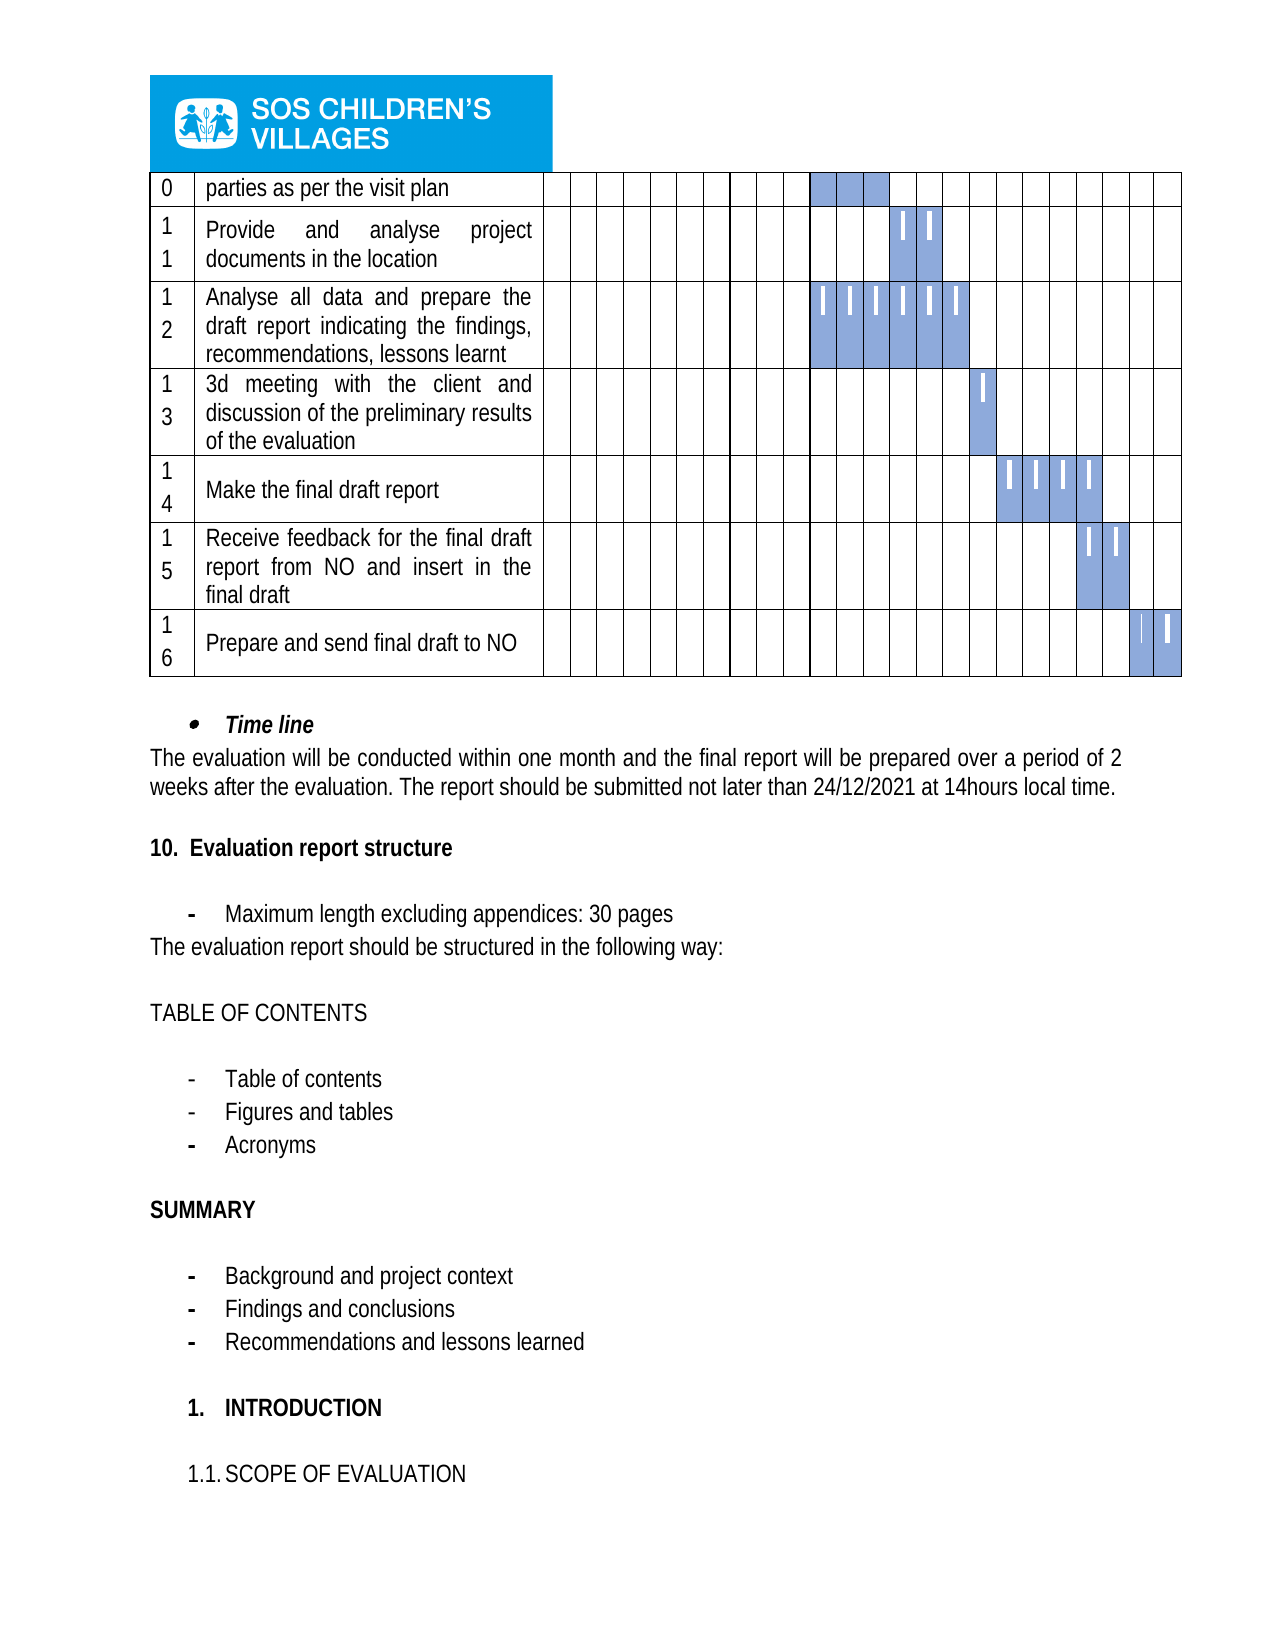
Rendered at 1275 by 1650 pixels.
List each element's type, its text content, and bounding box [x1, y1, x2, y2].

table_cell [731, 456, 756, 522]
table_cell [704, 523, 729, 609]
table_cell [890, 610, 916, 676]
list Table of contents [187, 1063, 1125, 1092]
table_cell [544, 610, 570, 676]
list Figures and tables [187, 1097, 1125, 1125]
table_cell 13 [151, 369, 194, 455]
table_cell [1130, 523, 1153, 609]
picture [447, 99, 462, 118]
table_cell [677, 173, 703, 206]
table_cell [837, 173, 863, 206]
table_cell [1050, 610, 1076, 676]
table_cell [1023, 610, 1049, 676]
table_cell [677, 523, 703, 609]
table_cell [571, 282, 596, 368]
table_cell [837, 207, 863, 281]
table_cell [784, 456, 809, 522]
table_cell [1130, 207, 1153, 281]
table_cell [757, 523, 783, 609]
picture [388, 99, 404, 118]
table_cell [864, 207, 889, 281]
table_cell [997, 523, 1022, 609]
picture [333, 128, 350, 148]
table_cell [864, 173, 889, 206]
table_cell [624, 207, 650, 281]
table_cell [704, 610, 729, 676]
table_cell [837, 282, 863, 368]
table_cell [1154, 456, 1181, 522]
table_cell [784, 523, 809, 609]
table_cell [970, 173, 996, 206]
table_cell [1103, 523, 1129, 609]
table_cell [1077, 523, 1102, 609]
table_cell [917, 523, 942, 609]
list Findings and conclusions [187, 1294, 1125, 1323]
table_cell [571, 173, 596, 206]
table_cell [651, 523, 676, 609]
table_cell [943, 173, 969, 206]
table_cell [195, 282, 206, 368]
table_cell [651, 173, 676, 206]
picture [408, 99, 424, 118]
table_cell [784, 369, 809, 455]
picture [343, 138, 350, 148]
table_cell [757, 207, 783, 281]
list Maximum length excluding appendices: 30 pages [187, 899, 1125, 928]
table_cell [704, 207, 729, 281]
text 10. Evaluation report structure [150, 833, 1125, 862]
table_cell [544, 456, 570, 522]
table_cell [1077, 456, 1102, 522]
table_cell [811, 173, 836, 206]
table_cell [1154, 207, 1181, 281]
table_cell [704, 173, 729, 206]
table_cell [1050, 456, 1076, 522]
table_cell [837, 523, 863, 609]
table_cell [997, 282, 1022, 368]
table_cell [784, 610, 809, 676]
list SCOPE OF EVALUATION [187, 1459, 1125, 1488]
table_cell [1103, 610, 1129, 676]
table_cell [1130, 282, 1153, 368]
picture [429, 99, 442, 118]
table_cell [1130, 173, 1153, 206]
picture [253, 99, 268, 119]
table_cell [784, 207, 809, 281]
table_cell [890, 173, 916, 206]
table_cell [864, 610, 889, 676]
table_cell Hold meetings with all relevant parties as per the visit plan [195, 173, 543, 206]
table_cell [1050, 207, 1076, 281]
list INTRODUCTION [187, 1393, 1125, 1422]
table_cell [651, 282, 676, 368]
table_cell [651, 207, 676, 281]
table_cell [651, 610, 676, 676]
table_cell [943, 282, 969, 368]
table_cell [784, 173, 809, 206]
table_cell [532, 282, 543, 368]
table_cell 15 [151, 523, 194, 609]
table_cell [597, 610, 623, 676]
table_cell [571, 456, 596, 522]
table_cell [997, 456, 1022, 522]
text The evaluation will be conducted within one month and the final report will be prepared over a period of 2 weeks after the evaluation. The report should be submitted not later than 24/12/2021 at 14hours local time. [150, 743, 1125, 800]
table_cell [571, 207, 596, 281]
table_cell [571, 523, 596, 609]
table_cell [1023, 207, 1049, 281]
table_cell [1050, 282, 1076, 368]
picture [176, 99, 237, 148]
table_cell [1154, 523, 1181, 609]
table_cell [677, 610, 703, 676]
table_cell [1023, 456, 1049, 522]
table_cell [997, 207, 1022, 281]
table_cell [757, 456, 783, 522]
table_cell [864, 456, 889, 522]
table_cell [1050, 173, 1076, 206]
picture [371, 99, 384, 118]
table_cell [677, 456, 703, 522]
list Background and project context [187, 1261, 1125, 1290]
table_cell [864, 282, 889, 368]
table_cell [757, 173, 783, 206]
table_cell [917, 207, 942, 281]
table_cell [757, 610, 783, 676]
table_cell [1050, 523, 1076, 609]
table_cell [811, 610, 836, 676]
table_cell [597, 173, 623, 206]
table_cell [970, 456, 996, 522]
table_cell [624, 369, 650, 455]
table_cell [704, 282, 729, 368]
table_cell [917, 369, 942, 455]
table_cell [1077, 369, 1102, 455]
table_cell [677, 369, 703, 455]
table_cell [864, 523, 889, 609]
table_cell [1130, 369, 1153, 455]
table_cell [544, 207, 570, 281]
table_cell [943, 610, 969, 676]
table_cell [1103, 369, 1129, 455]
table_cell [837, 456, 863, 522]
table_cell [1130, 610, 1153, 676]
table_cell [970, 610, 996, 676]
table_cell [811, 282, 836, 368]
table_cell [811, 207, 836, 281]
table_cell [757, 369, 783, 455]
table_cell 16 [151, 610, 194, 676]
table_cell [943, 369, 969, 455]
table_cell [1154, 173, 1181, 206]
table_cell [1077, 173, 1102, 206]
table_cell [731, 369, 756, 455]
table_cell [864, 369, 889, 455]
table_cell 10 [151, 173, 194, 206]
table_cell [1023, 282, 1049, 368]
table_cell [544, 523, 570, 609]
table_cell [811, 369, 836, 455]
table_cell 11 [151, 207, 194, 281]
table_cell [624, 523, 650, 609]
picture [342, 99, 357, 118]
table_cell [1154, 610, 1181, 676]
table_cell [943, 207, 969, 281]
table_cell [544, 173, 570, 206]
table_cell [731, 282, 756, 368]
table_cell Prepare and send final draft to NO [195, 610, 543, 676]
table_cell [1130, 456, 1153, 522]
picture [475, 99, 490, 119]
table_cell [1077, 282, 1102, 368]
table_cell [1103, 173, 1129, 206]
picture [296, 129, 309, 148]
table_cell [1154, 369, 1181, 455]
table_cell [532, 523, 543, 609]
table_cell [997, 369, 1022, 455]
table_cell [1023, 173, 1049, 206]
table_cell [811, 523, 836, 609]
table_cell [970, 207, 996, 281]
table_cell [571, 369, 596, 455]
table_cell [917, 456, 942, 522]
table_cell Make the final draft report [195, 456, 543, 522]
table_cell [970, 369, 996, 455]
table_cell [1077, 610, 1102, 676]
table_cell [970, 282, 996, 368]
table_cell [597, 523, 623, 609]
table_cell [624, 282, 650, 368]
picture [272, 99, 290, 119]
table_cell [677, 207, 703, 281]
table_cell [544, 282, 570, 368]
table_cell [624, 456, 650, 522]
table_cell [1103, 456, 1129, 522]
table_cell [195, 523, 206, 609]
table_cell [651, 456, 676, 522]
table_cell [890, 456, 916, 522]
table_cell [597, 456, 623, 522]
table_cell [757, 282, 783, 368]
table_cell [1077, 207, 1102, 281]
table_cell [890, 369, 916, 455]
table_cell [943, 456, 969, 522]
table_cell [731, 610, 756, 676]
table_cell [1103, 207, 1129, 281]
list Recommendations and lessons learned [187, 1327, 1125, 1356]
text The evaluation report should be structured in the following way: [150, 932, 1125, 961]
table_cell [837, 369, 863, 455]
table_cell [943, 523, 969, 609]
table_cell [731, 207, 756, 281]
table_cell [624, 173, 650, 206]
table_cell [677, 282, 703, 368]
picture [355, 129, 369, 148]
table_cell [917, 282, 942, 368]
table_cell [704, 456, 729, 522]
table_cell [731, 523, 756, 609]
table_cell [890, 282, 916, 368]
table_cell [571, 610, 596, 676]
table_cell 12 [151, 282, 194, 368]
table_cell [997, 173, 1022, 206]
table_cell [784, 282, 809, 368]
table_cell [597, 282, 623, 368]
table_cell [837, 610, 863, 676]
table_cell [704, 369, 729, 455]
table_cell [970, 523, 996, 609]
picture [294, 99, 309, 119]
table_cell [917, 173, 942, 206]
table_cell [731, 173, 756, 206]
table_cell [811, 456, 836, 522]
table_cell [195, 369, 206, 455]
list Acronyms [187, 1129, 1125, 1158]
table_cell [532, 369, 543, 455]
text SUMMARY [150, 1196, 1125, 1224]
table_cell 14 [151, 456, 194, 522]
picture [280, 129, 292, 148]
picture [372, 128, 388, 148]
table_cell [1023, 369, 1049, 455]
table_cell [1154, 282, 1181, 368]
table_cell [624, 610, 650, 676]
picture [253, 129, 268, 148]
table_cell [890, 523, 916, 609]
text TABLE OF CONTENTS [150, 998, 1125, 1026]
table_cell [1023, 523, 1049, 609]
table_cell [544, 369, 570, 455]
table_cell [997, 610, 1022, 676]
picture [320, 99, 337, 119]
table_cell [890, 207, 916, 281]
picture [313, 129, 330, 148]
table_cell [597, 207, 623, 281]
table_cell [597, 369, 623, 455]
table_cell [1050, 369, 1076, 455]
table_cell Provide and analyse project documents in the location [195, 207, 543, 281]
table_cell [917, 610, 942, 676]
table_cell [1103, 282, 1129, 368]
table_cell [651, 369, 676, 455]
list Time line [187, 710, 1125, 738]
